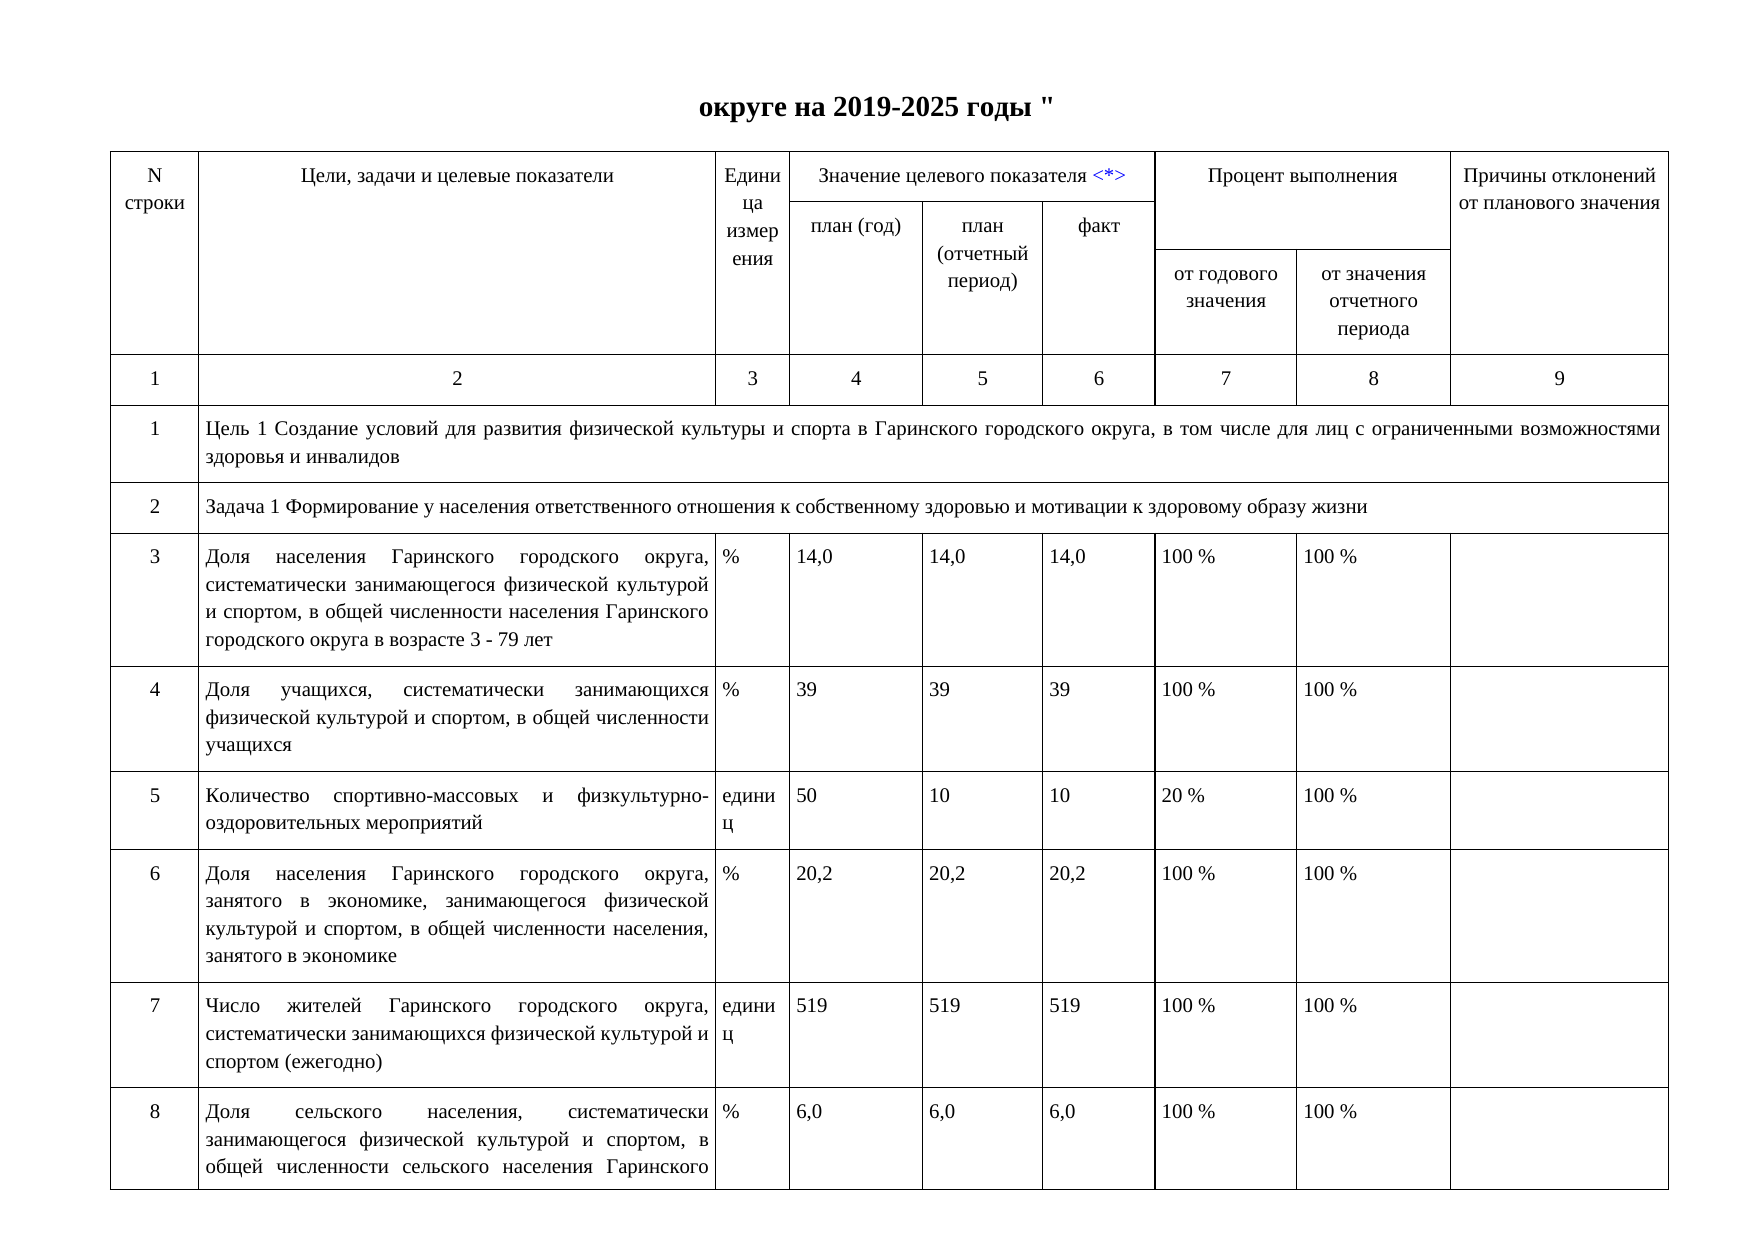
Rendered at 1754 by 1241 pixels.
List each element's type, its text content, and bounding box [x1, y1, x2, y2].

table_cell 6,0 [790, 1088, 922, 1189]
table_cell 4 [790, 355, 922, 404]
table_cell от значения отчетного периода [1297, 250, 1450, 354]
table_cell 6 [111, 850, 198, 982]
table_cell 10 [1043, 772, 1154, 849]
table_cell 2 [111, 483, 198, 532]
table_cell % [716, 850, 789, 982]
table_cell [1451, 667, 1668, 771]
table_cell 3 [716, 355, 789, 404]
table_cell единиц [716, 983, 789, 1087]
table_cell 100 % [1156, 983, 1296, 1087]
table_cell Количество спортивно-массовых и физкультурно-оздоровительных мероприятий [199, 772, 715, 849]
table_cell 1 [111, 406, 198, 482]
table_cell 1 [111, 355, 198, 404]
table_header Процент выполнения [1156, 152, 1450, 249]
table_cell 6 [1043, 355, 1154, 404]
table_cell план (год) [790, 202, 922, 354]
table_cell Цель 1 Создание условий для развития физической культуры и спорта в Гаринского городского округа, в том числе для лиц с ограниченными возможностями здоровья и инвалидов [199, 406, 1668, 482]
table_header N строки [111, 152, 198, 354]
table_cell 14,0 [923, 534, 1042, 666]
table_cell % [716, 667, 789, 771]
table_cell 9 [1451, 355, 1668, 404]
table_cell 100 % [1297, 983, 1450, 1087]
table_cell 100 % [1156, 534, 1296, 666]
table_cell от годового значения [1156, 250, 1296, 354]
table_header Причины отклонений от планового значения [1451, 152, 1668, 354]
table_cell 20,2 [923, 850, 1042, 982]
table_cell 6,0 [923, 1088, 1042, 1189]
table_cell 8 [111, 1088, 198, 1189]
table_cell 519 [923, 983, 1042, 1087]
table_header Цели, задачи и целевые показатели [199, 152, 715, 354]
table_header Единица измерения [716, 152, 789, 354]
table_cell план (отчетный период) [923, 202, 1042, 354]
table_cell 100 % [1297, 534, 1450, 666]
table_cell 5 [923, 355, 1042, 404]
table_cell [1451, 983, 1668, 1087]
table_cell 2 [199, 355, 715, 404]
table_cell 14,0 [790, 534, 922, 666]
table_cell [1451, 534, 1668, 666]
table_cell 7 [111, 983, 198, 1087]
table_cell Задача 1 Формирование у населения ответственного отношения к собственному здоровью и мотивации к здоровому образу жизни [199, 483, 1668, 532]
table_cell 100 % [1297, 1088, 1450, 1189]
table_cell 100 % [1297, 850, 1450, 982]
table_cell [1451, 850, 1668, 982]
table_cell 20,2 [1043, 850, 1154, 982]
table_cell Доля учащихся, систематически занимающихся физической культурой и спортом, в общей численности учащихся [199, 667, 715, 771]
table_cell 39 [1043, 667, 1154, 771]
table_cell 3 [111, 534, 198, 666]
table_cell 519 [1043, 983, 1154, 1087]
table_cell 50 [790, 772, 922, 849]
table_cell 519 [790, 983, 922, 1087]
table_cell 14,0 [1043, 534, 1154, 666]
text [118, 89, 1636, 122]
table_cell Доля населения Гаринского городского округа, систематически занимающегося физической культурой и спортом, в общей численности населения Гаринского городского округа в возрасте 3 - 79 лет [199, 534, 715, 666]
table_cell Число жителей Гаринского городского округа, систематически занимающихся физической культурой и спортом (ежегодно) [199, 983, 715, 1087]
table_cell 100 % [1156, 850, 1296, 982]
table_cell 100 % [1156, 1088, 1296, 1189]
table_cell 20,2 [790, 850, 922, 982]
table_header Значение целевого показателя <*> [790, 152, 1154, 201]
table_cell % [716, 534, 789, 666]
table_cell 100 % [1297, 667, 1450, 771]
table_cell % [716, 1088, 789, 1189]
table_cell единиц [716, 772, 789, 849]
table_cell 6,0 [1043, 1088, 1154, 1189]
table_cell 10 [923, 772, 1042, 849]
table_cell 20 % [1156, 772, 1296, 849]
table_cell [1451, 1088, 1668, 1189]
table_cell 39 [923, 667, 1042, 771]
table_cell 4 [111, 667, 198, 771]
table_cell 5 [111, 772, 198, 849]
table_cell 7 [1156, 355, 1296, 404]
table_cell факт [1043, 202, 1154, 354]
table_cell 100 % [1297, 772, 1450, 849]
table_cell Доля населения Гаринского городского округа, занятого в экономике, занимающегося физической культурой и спортом, в общей численности населения, занятого в экономике [199, 850, 715, 982]
table_cell 100 % [1156, 667, 1296, 771]
table_cell [1451, 772, 1668, 849]
table_cell 8 [1297, 355, 1450, 404]
table_cell 39 [790, 667, 922, 771]
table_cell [199, 1088, 715, 1189]
